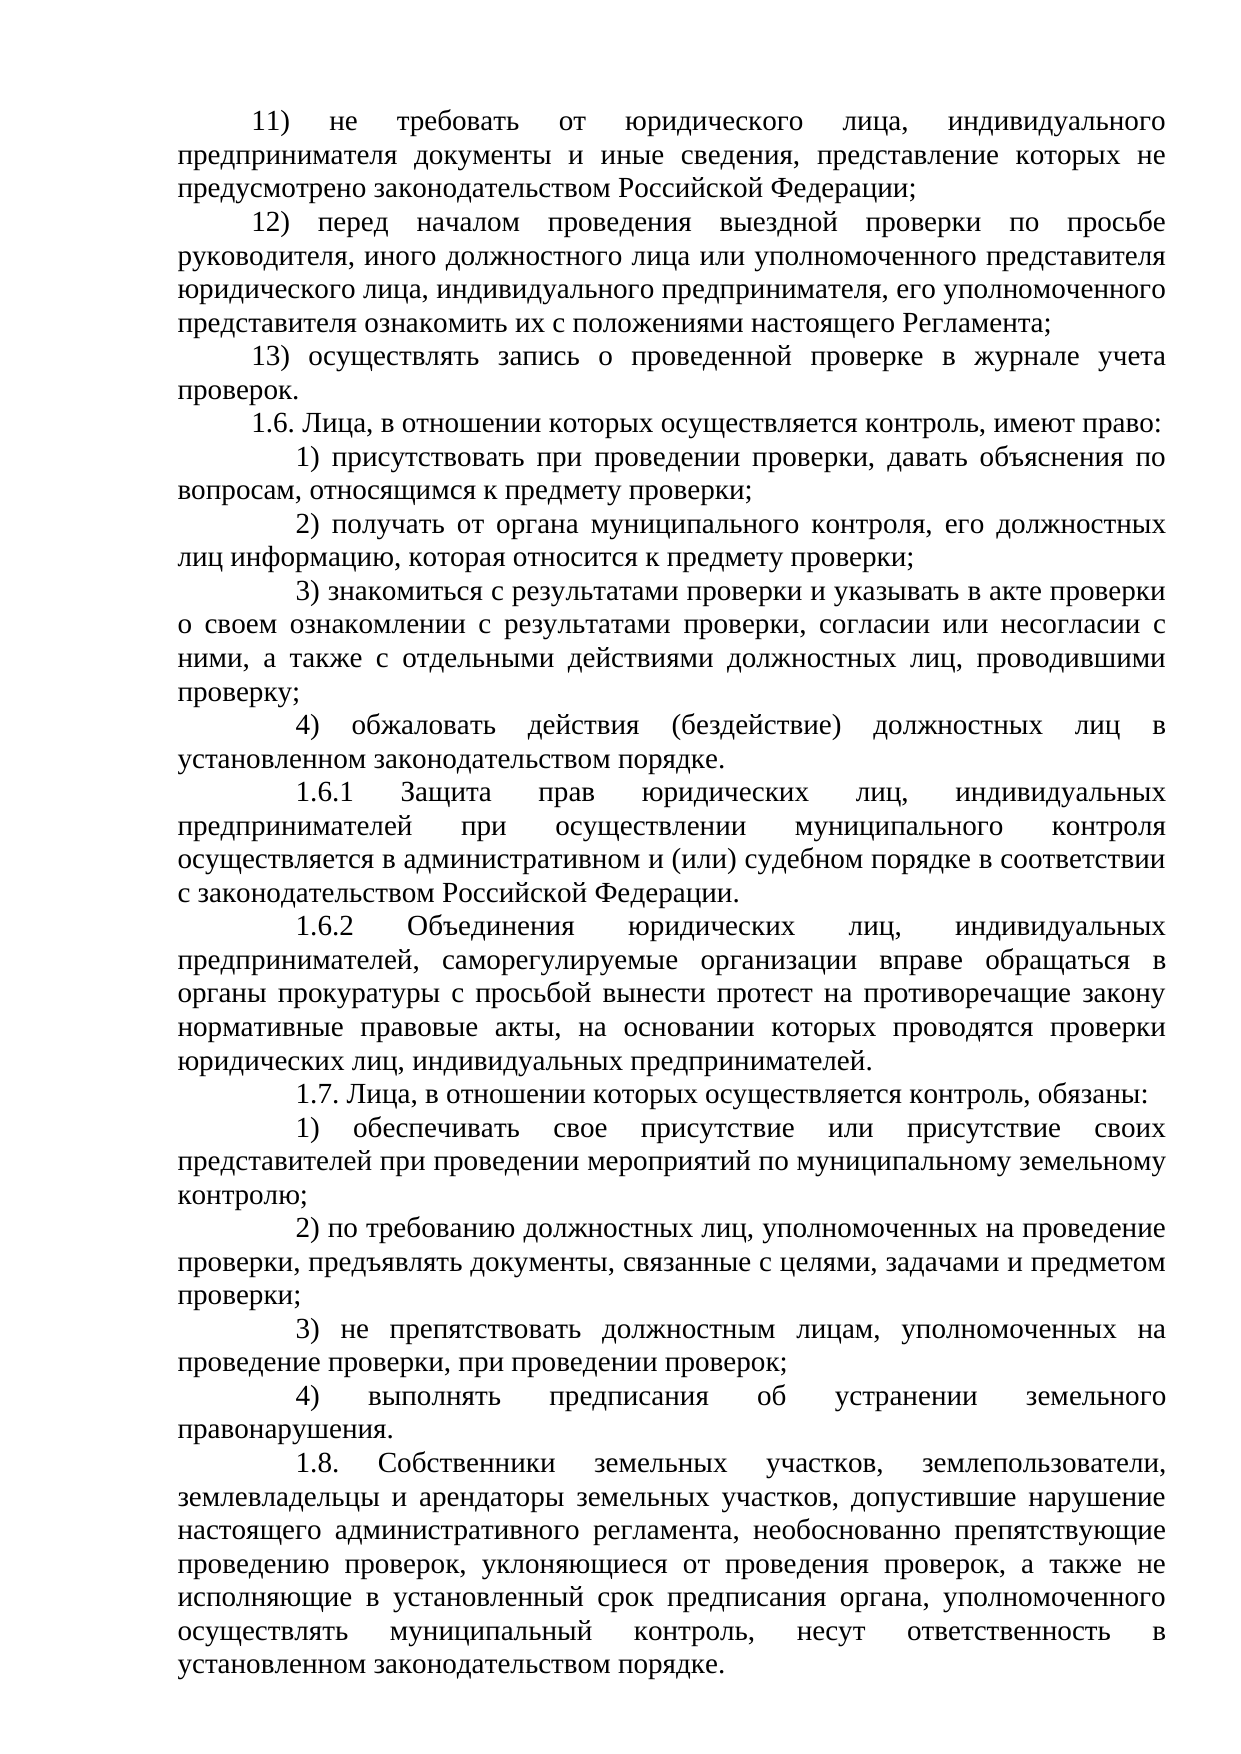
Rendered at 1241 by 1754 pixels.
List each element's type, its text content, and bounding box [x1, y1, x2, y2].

text 1) присутствовать при проведении проверки, давать объяснения по вопросам, относящимся к предмету проверки; [177, 439, 1167, 506]
text 3) знакомиться с результатами проверки и указывать в акте проверки о своем ознакомлении с результатами проверки, согласии или несогласии с ними, а также с отдельными действиями должностных лиц, проводившими проверку; [177, 573, 1167, 707]
text 12) перед началом проведения выездной проверки по просьбе руководителя, иного должностного лица или уполномоченного представителя юридического лица, индивидуального предпринимателя, его уполномоченного представителя ознакомить их с положениями настоящего Регламента; [177, 204, 1167, 338]
text 2) по требованию должностных лиц, уполномоченных на проведение проверки, предъявлять документы, связанные с целями, задачами и предметом проверки; [177, 1210, 1167, 1311]
text 3) не препятствовать должностным лицам, уполномоченных на проведение проверки, при проведении проверок; [177, 1311, 1167, 1378]
text 13) осуществлять запись о проведенной проверке в журнале учета проверок. [177, 338, 1167, 405]
text 2) получать от органа муниципального контроля, его должностных лиц информацию, которая относится к предмету проверки; [177, 506, 1167, 573]
text 1.8. Собственники земельных участков, землепользователи, землевладельцы и арендаторы земельных участков, допустившие нарушение настоящего административного регламента, необоснованно препятствующие проведению проверок, уклоняющиеся от проведения проверок, а также не исполняющие в установленный срок предписания органа, уполномоченного осуществлять муниципальный контроль, несут ответственность в установленном законодательством порядке. [177, 1445, 1167, 1680]
text 1.6.1 Защита прав юридических лиц, индивидуальных предпринимателей при осуществлении муниципального контроля осуществляется в административном и (или) судебном порядке в соответствии с законодательством Российской Федерации. [177, 774, 1167, 908]
text 1.7. Лица, в отношении которых осуществляется контроль, обязаны: [177, 1076, 1167, 1110]
text 1.6.2 Объединения юридических лиц, индивидуальных предпринимателей, саморегулируемые организации вправе обращаться в органы прокуратуры с просьбой вынести протест на противоречащие закону нормативные правовые акты, на основании которых проводятся проверки юридических лиц, индивидуальных предпринимателей. [177, 908, 1167, 1076]
text 11) не требовать от юридического лица, индивидуального предпринимателя документы и иные сведения, представление которых не предусмотрено законодательством Российской Федерации; [177, 103, 1167, 204]
text 4) выполнять предписания об устранении земельного правонарушения. [177, 1378, 1167, 1445]
text 4) обжаловать действия (бездействие) должностных лиц в установленном законодательством порядке. [177, 707, 1167, 774]
text 1) обеспечивать свое присутствие или присутствие своих представителей при проведении мероприятий по муниципальному земельному контролю; [177, 1110, 1167, 1210]
text 1.6. Лица, в отношении которых осуществляется контроль, имеют право: [177, 405, 1167, 439]
